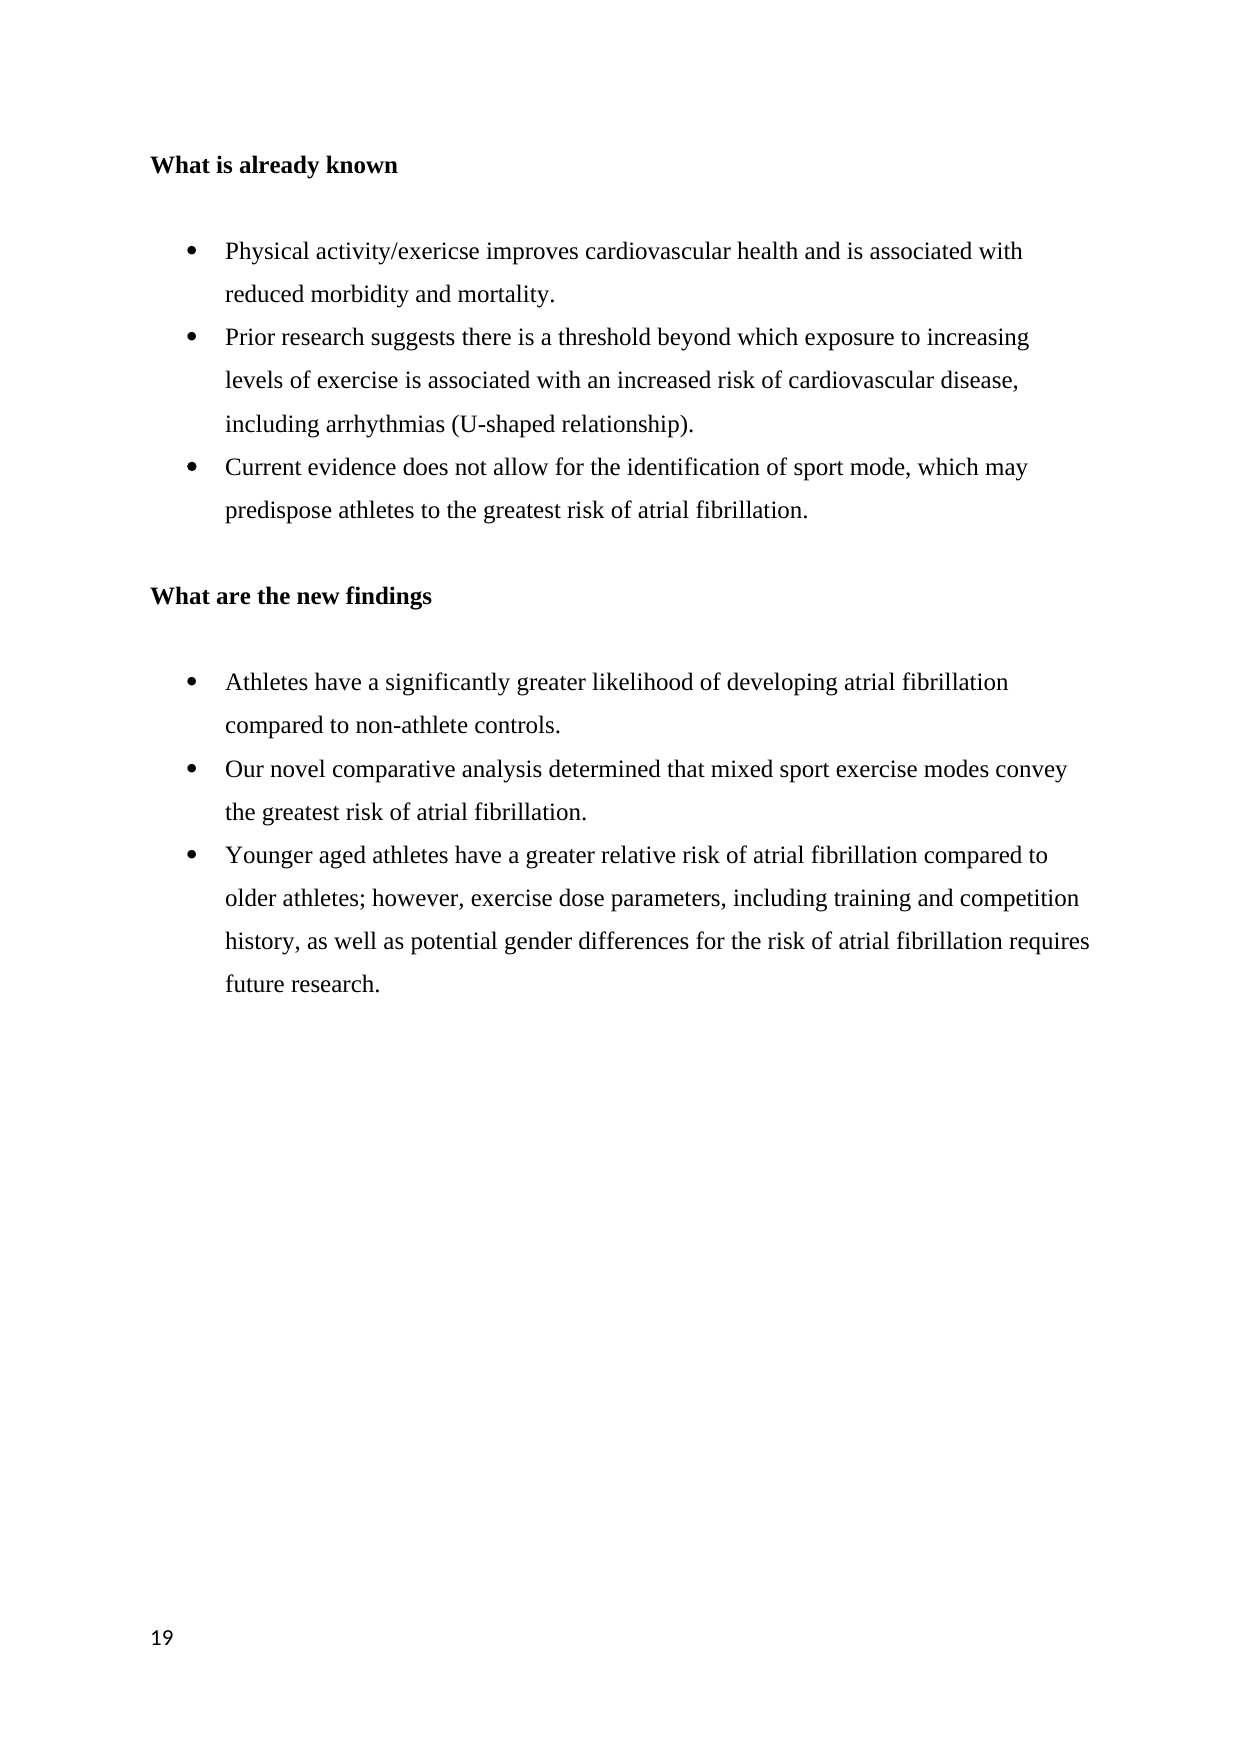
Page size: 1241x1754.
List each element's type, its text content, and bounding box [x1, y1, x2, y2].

list Our novel comparative analysis determined that mixed sport exercise modes convey the greatest risk of atrial fibrillation. [187, 754, 1090, 826]
list Younger aged athletes have a greater relative risk of atrial fibrillation compared to older athletes; however, exercise dose parameters, including training and competition history, as well as potential gender differences for the risk of atrial fibrillation requires future research. [187, 840, 1090, 998]
text What are the new findings [150, 581, 1090, 610]
list Physical activity/exericse improves cardiovascular health and is associated with reduced morbidity and mortality. [187, 236, 1090, 308]
list Current evidence does not allow for the identification of sport mode, which may predispose athletes to the greatest risk of atrial fibrillation. [187, 452, 1090, 524]
list Prior research suggests there is a threshold beyond which exposure to increasing levels of exercise is associated with an increased risk of cardiovascular disease, including arrhythmias (U-shaped relationship). [187, 322, 1090, 437]
list Athletes have a significantly greater likelihood of developing atrial fibrillation compared to non-athlete controls. [187, 667, 1090, 739]
text What is already known [150, 150, 1090, 179]
